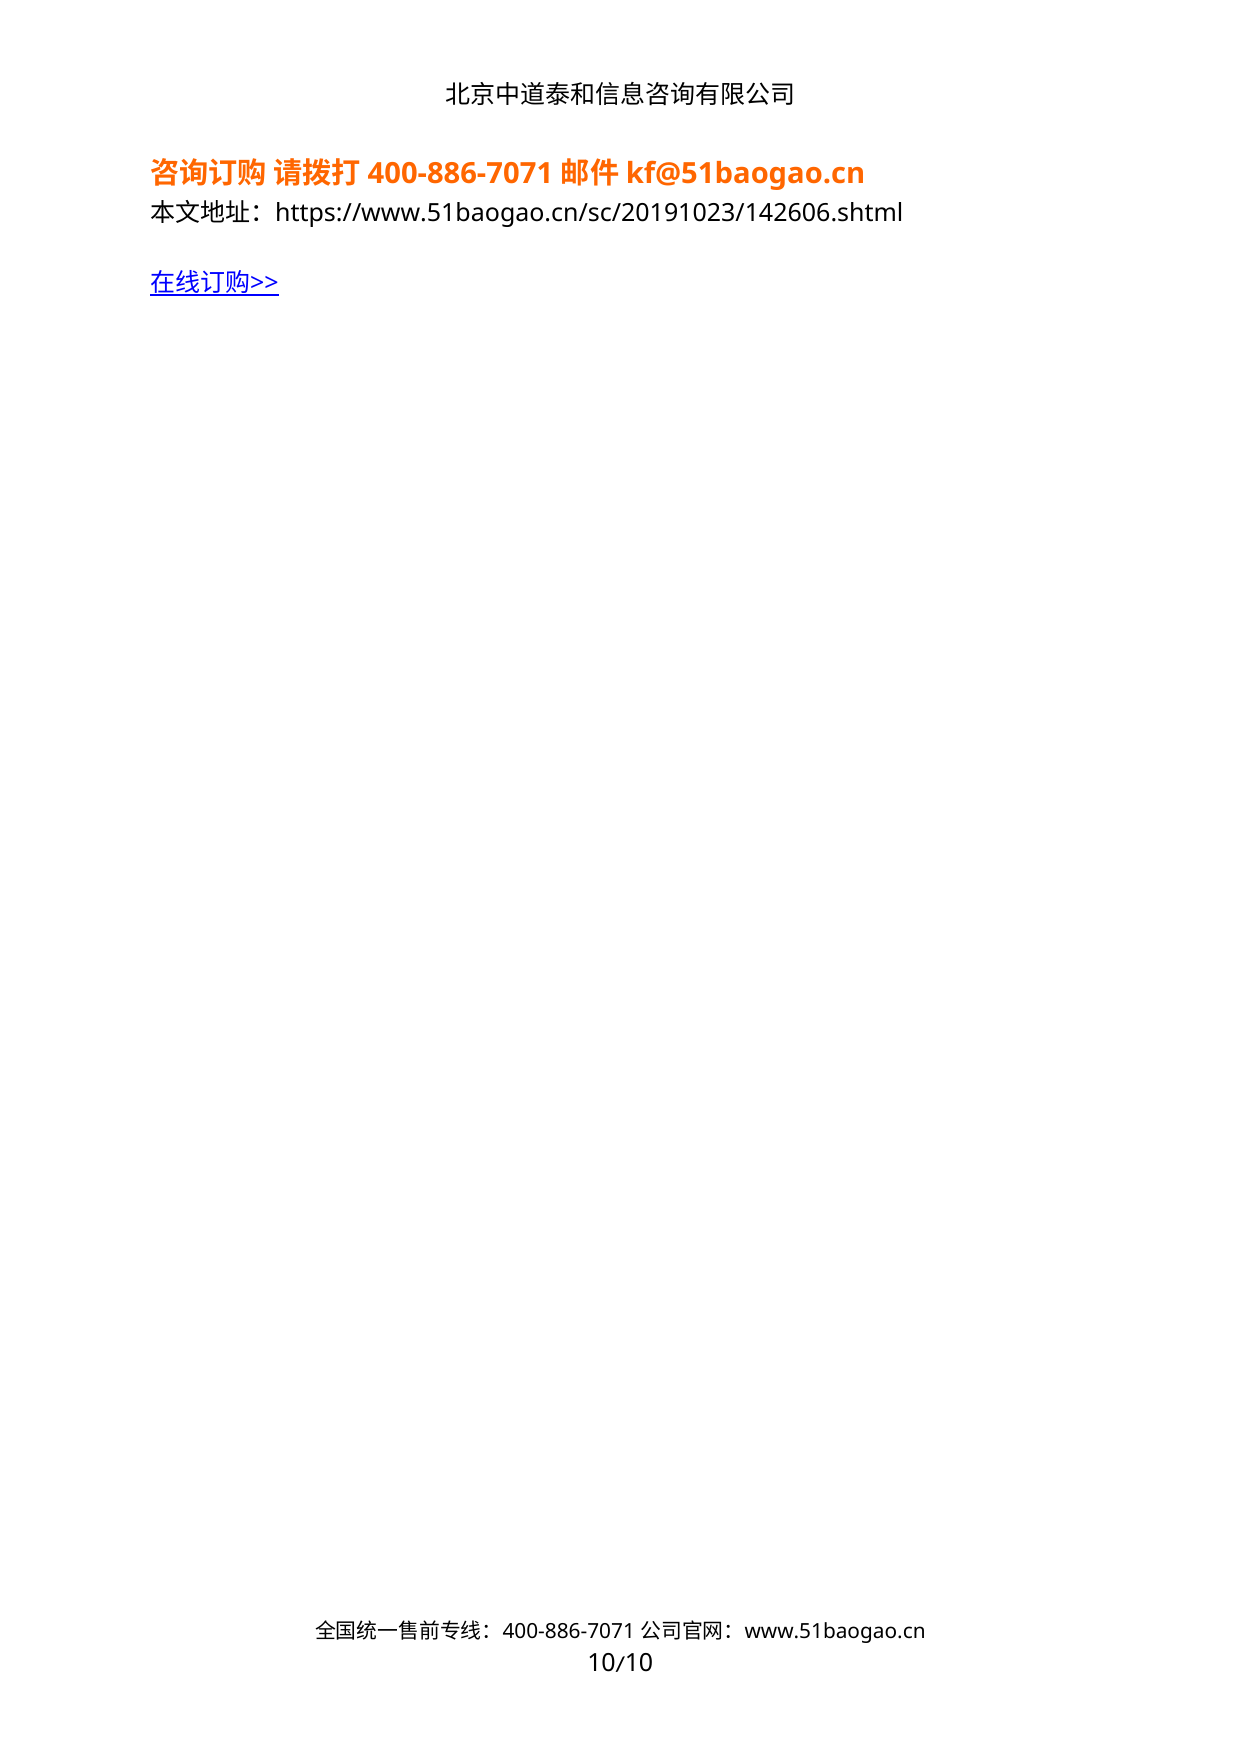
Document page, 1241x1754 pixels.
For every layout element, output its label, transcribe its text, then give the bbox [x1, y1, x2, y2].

text 在线订购>> [150, 229, 1090, 299]
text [150, 150, 1090, 229]
